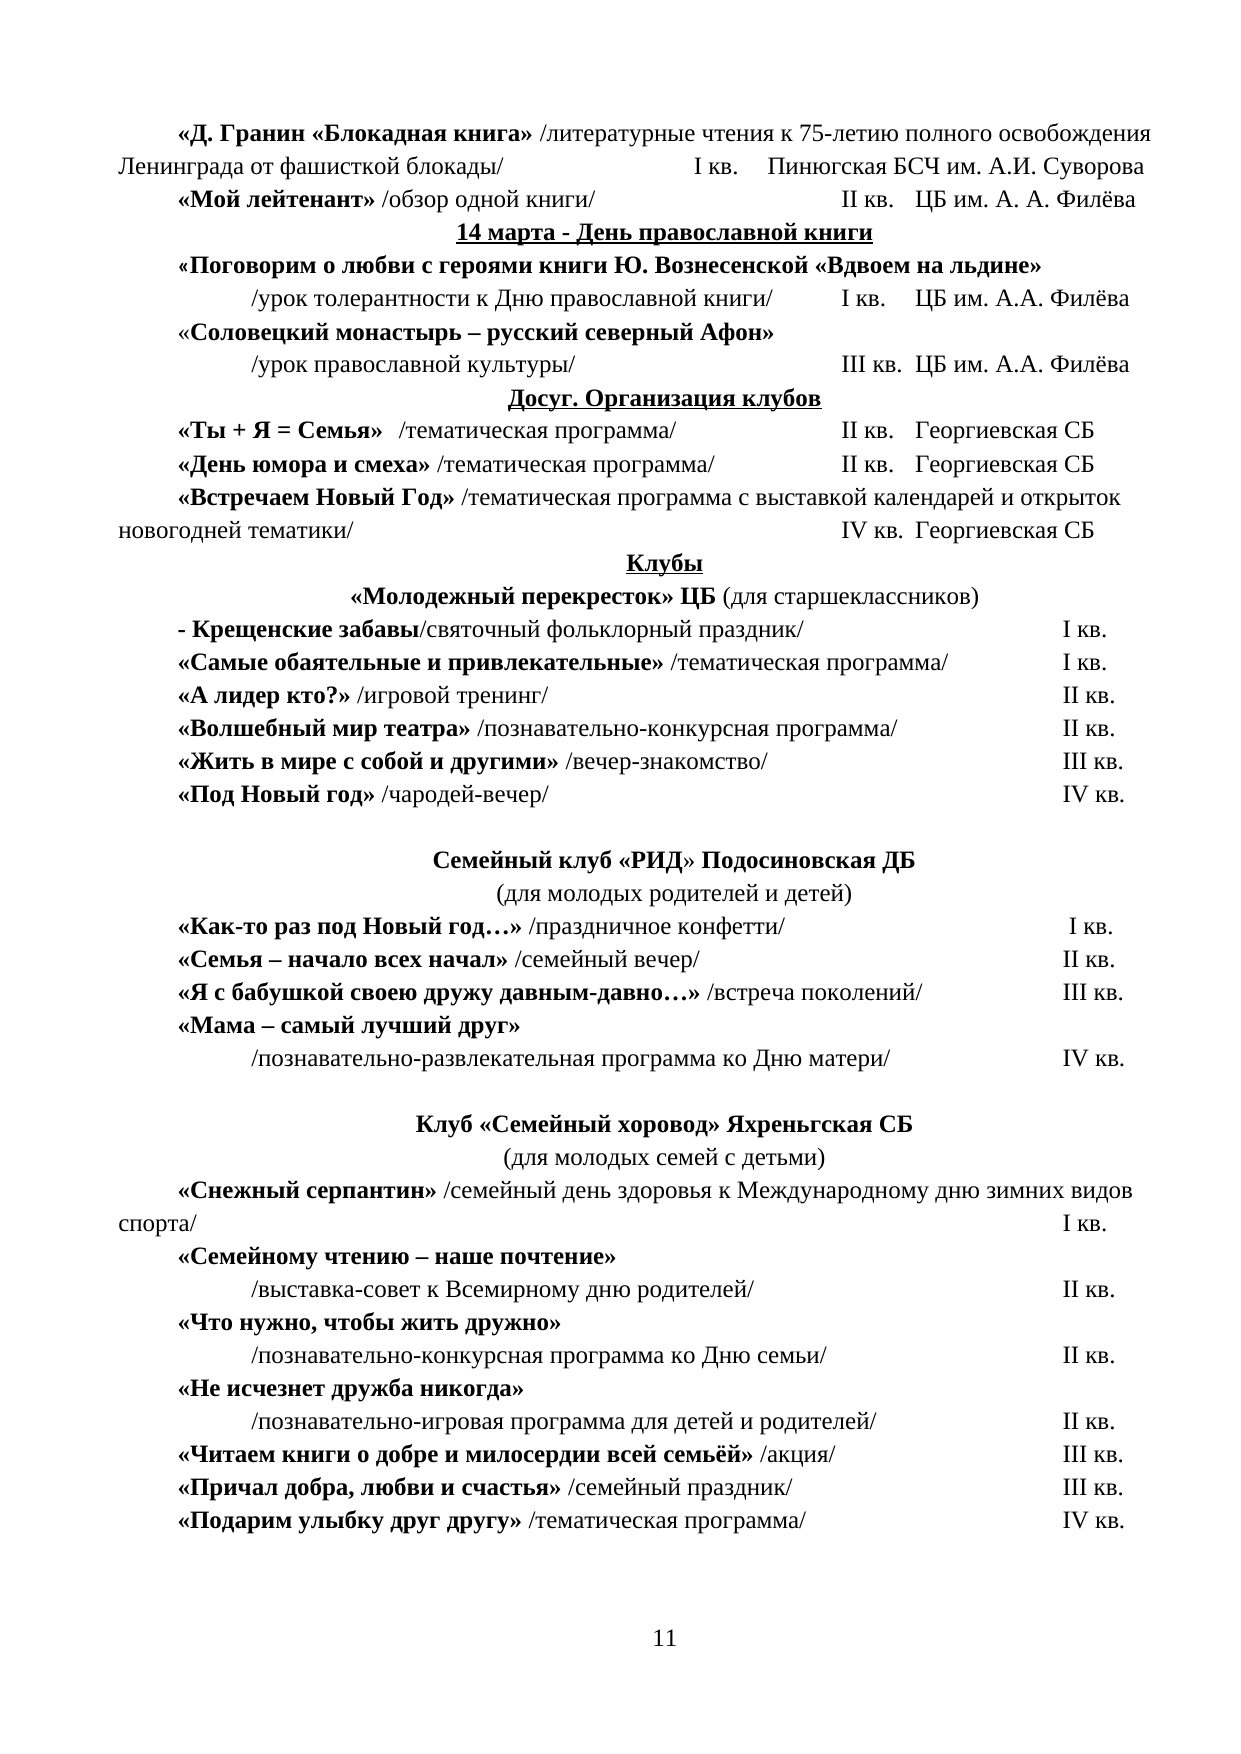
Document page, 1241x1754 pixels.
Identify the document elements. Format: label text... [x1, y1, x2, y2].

text /выставка-совет к Всемирному дню родителей/ II кв. [118, 1274, 1152, 1303]
text (для молодых родителей и детей) [118, 878, 1171, 907]
text «Д. Гранин «Блокадная книга» /литературные чтения к 75-летию полного освобождения Ленинграда от фашисткой блокады/ I кв. Пинюгская БСЧ им. А.И. Суворова [118, 118, 1152, 180]
text Досуг. Организация клубов [118, 383, 1152, 411]
text «Под Новый год» /чародей-вечер/ IV кв. [118, 779, 1152, 808]
text «Что нужно, чтобы жить дружно» [118, 1307, 1152, 1336]
text «Семья – начало всех начал» /семейный вечер/ II кв. [118, 944, 1171, 973]
text /познавательно-конкурсная программа ко Дню семьи/ II кв. [118, 1340, 1152, 1369]
text «А лидер кто?» /игровой тренинг/ II кв. [118, 680, 1152, 708]
text Клубы [118, 548, 1152, 576]
text «Ты + Я = Семья» /тематическая программа/ II кв. Георгиевская СБ [118, 416, 1152, 444]
text «Жить в мире с собой и другими» /вечер-знакомство/ III кв. [118, 746, 1152, 774]
text «Снежный серпантин» /семейный день здоровья к Международному дню зимних видов спорта/ I кв. [118, 1175, 1152, 1237]
text - Крещенские забавы/святочный фольклорный праздник/ I кв. [118, 614, 1152, 642]
text «Не исчезнет дружба никогда» [118, 1373, 1152, 1402]
text Семейный клуб «РИД» Подосиновская ДБ [118, 845, 1171, 874]
text «Читаем книги о добре и милосердии всей семьёй» /акция/ III кв. [118, 1439, 1152, 1468]
text «День юмора и смеха» /тематическая программа/ II кв. Георгиевская СБ [118, 449, 1152, 477]
text «Мой лейтенант» /обзор одной книги/ II кв. ЦБ им. А. А. Филёва [118, 184, 1152, 213]
text /познавательно-развлекательная программа ко Дню матери/ IV кв. [118, 1043, 1171, 1072]
text «Причал добра, любви и счастья» /семейный праздник/ III кв. [118, 1472, 1152, 1501]
text «Самые обаятельные и привлекательные» /тематическая программа/ I кв. [118, 647, 1152, 676]
text /урок толерантности к Дню православной книги/ I кв. ЦБ им. А.А. Филёва [118, 283, 1152, 312]
text 14 марта - День православной книги [118, 217, 1152, 246]
text «Волшебный мир театра» /познавательно-конкурсная программа/ II кв. [118, 713, 1152, 742]
text «Подарим улыбку друг другу» /тематическая программа/ IV кв. [118, 1505, 1152, 1534]
text Клуб «Семейный хоровод» Яхреньгская СБ [118, 1109, 1152, 1138]
text «Я с бабушкой своею дружу давным-давно…» /встреча поколений/ III кв. [118, 977, 1171, 1006]
text «Поговорим о любви с героями книги Ю. Вознесенской «Вдвоем на льдине» [118, 250, 1152, 279]
text «Семейному чтению – наше почтение» [118, 1241, 1152, 1270]
text /познавательно-игровая программа для детей и родителей/ II кв. [118, 1406, 1152, 1435]
text (для молодых семей с детьми) [118, 1142, 1152, 1171]
text «Как-то раз под Новый год…» /праздничное конфетти/ I кв. [118, 911, 1171, 940]
text «Соловецкий монастырь – русский северный Афон» [118, 317, 1152, 345]
text «Мама – самый лучший друг» [118, 1010, 1171, 1039]
text /урок православной культуры/ III кв. ЦБ им. А.А. Филёва [118, 349, 1152, 378]
text «Молодежный перекресток» ЦБ (для старшеклассников) [118, 581, 1152, 609]
text «Встречаем Новый Год» /тематическая программа с выставкой календарей и открыток новогодней тематики/ IV кв. Георгиевская СБ [118, 482, 1152, 543]
